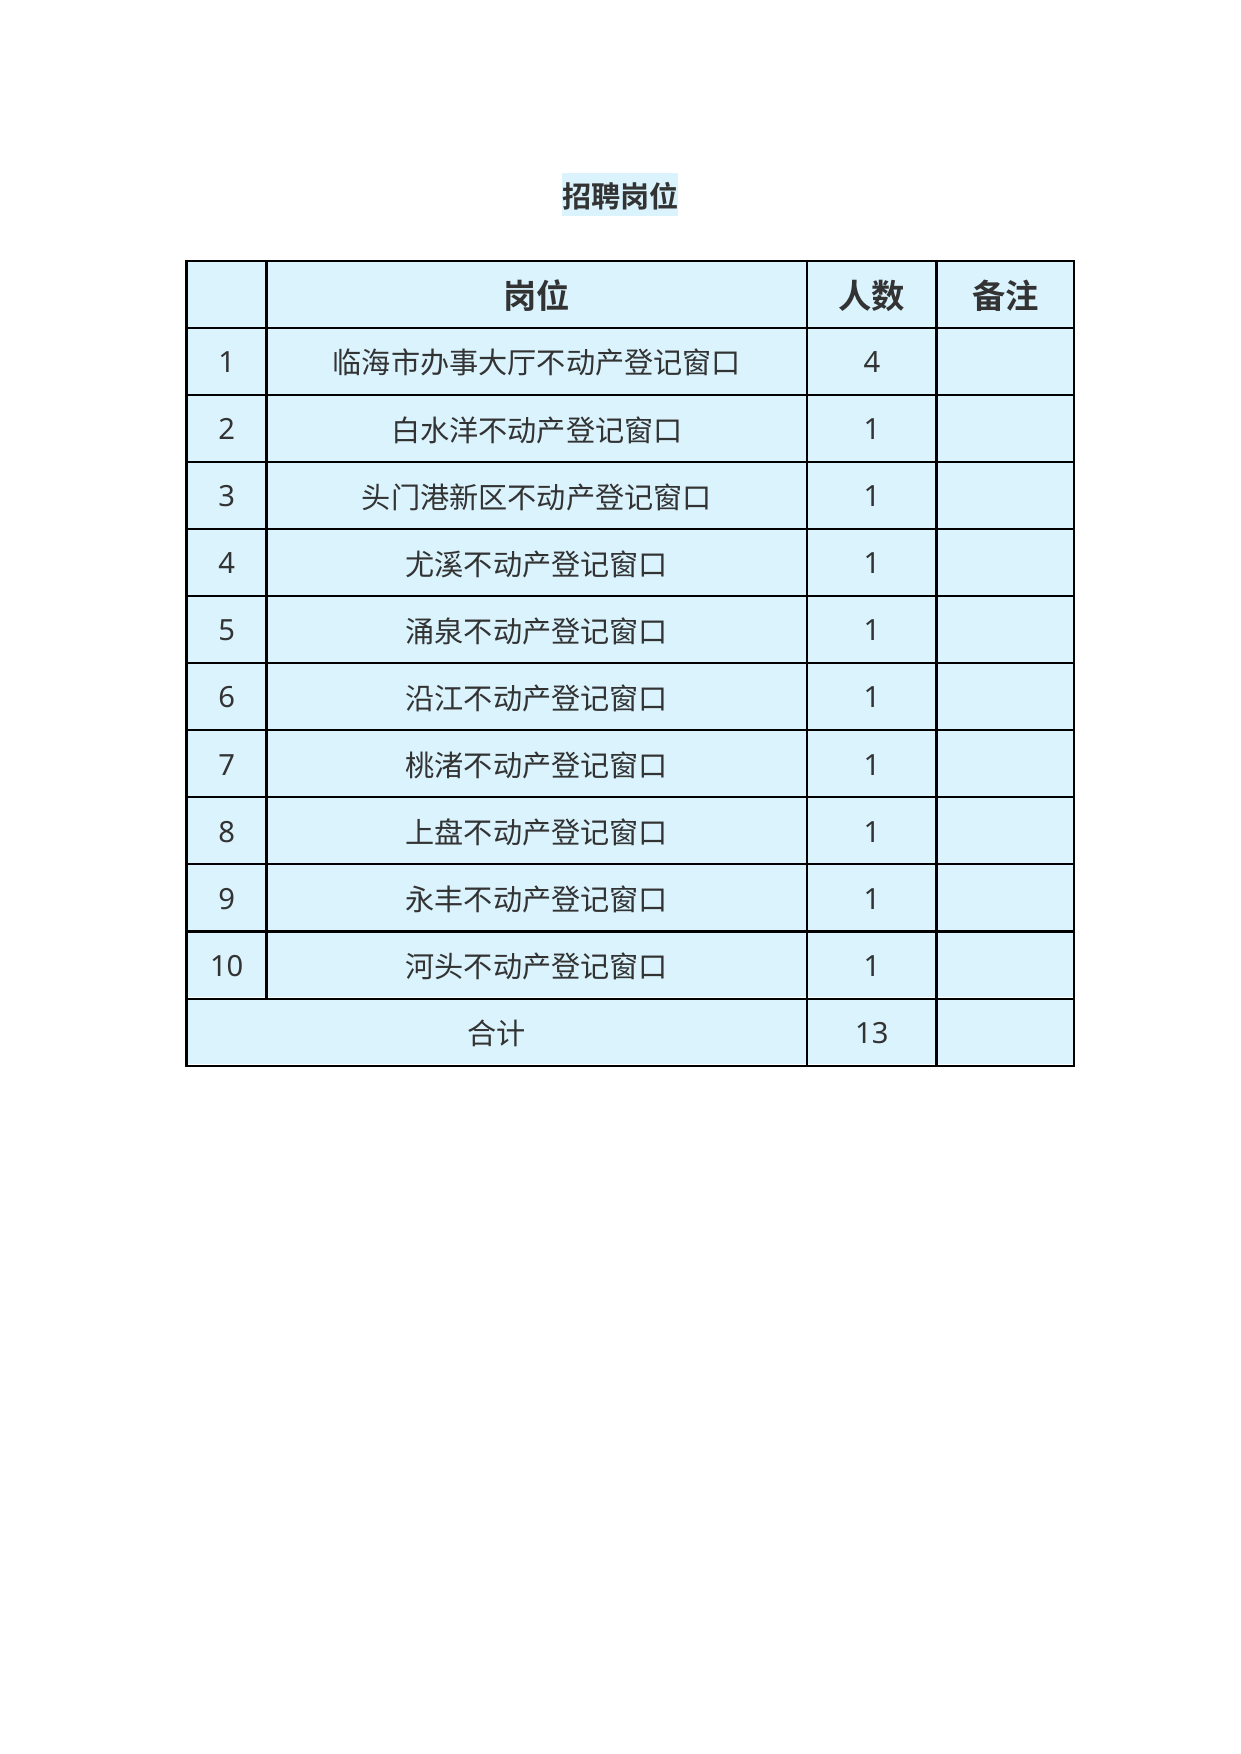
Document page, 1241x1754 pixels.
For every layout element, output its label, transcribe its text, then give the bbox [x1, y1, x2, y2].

table_cell 1 [808, 597, 935, 662]
table_cell 1 [808, 664, 935, 729]
table_cell 合计 [188, 1000, 806, 1064]
table_cell 白水洋不动产登记窗口 [268, 396, 806, 461]
table_cell 1 [808, 933, 935, 997]
table_cell [938, 798, 1073, 863]
table_header [188, 262, 265, 327]
table_cell 1 [808, 798, 935, 863]
table_cell 沿江不动产登记窗口 [268, 664, 806, 729]
table_cell 3 [188, 463, 265, 528]
table_cell 临海市办事大厅不动产登记窗口 [268, 329, 806, 394]
table_cell 桃渚不动产登记窗口 [268, 731, 806, 796]
table_header 人数 [808, 262, 935, 327]
table_cell 10 [188, 933, 265, 997]
table_cell 头门港新区不动产登记窗口 [268, 463, 806, 528]
table_cell 4 [808, 329, 935, 394]
table_cell [938, 664, 1073, 729]
text 招聘岗位 [187, 162, 1053, 227]
table_cell [938, 530, 1073, 595]
table_cell 尤溪不动产登记窗口 [268, 530, 806, 595]
table_cell 1 [808, 731, 935, 796]
table_cell [938, 329, 1073, 394]
table_cell 1 [188, 329, 265, 394]
table_cell 1 [808, 530, 935, 595]
table_cell 9 [188, 865, 265, 930]
table_cell [938, 396, 1073, 461]
table_cell 6 [188, 664, 265, 729]
table_cell [938, 933, 1073, 997]
table_cell 涌泉不动产登记窗口 [268, 597, 806, 662]
table_cell [938, 865, 1073, 930]
table_cell 河头不动产登记窗口 [268, 933, 806, 997]
table_cell 1 [808, 396, 935, 461]
table_cell 上盘不动产登记窗口 [268, 798, 806, 863]
table_header 备注 [938, 262, 1073, 327]
table_cell 1 [808, 463, 935, 528]
table_cell 7 [188, 731, 265, 796]
table_cell 2 [188, 396, 265, 461]
table_cell 8 [188, 798, 265, 863]
table_cell 1 [808, 865, 935, 930]
table_cell [938, 463, 1073, 528]
table_cell [938, 1000, 1073, 1064]
table_cell 永丰不动产登记窗口 [268, 865, 806, 930]
table_cell [938, 597, 1073, 662]
table_cell 5 [188, 597, 265, 662]
table_cell [938, 731, 1073, 796]
table_header 岗位 [268, 262, 806, 327]
table_cell 4 [188, 530, 265, 595]
table_cell 13 [808, 1000, 935, 1064]
